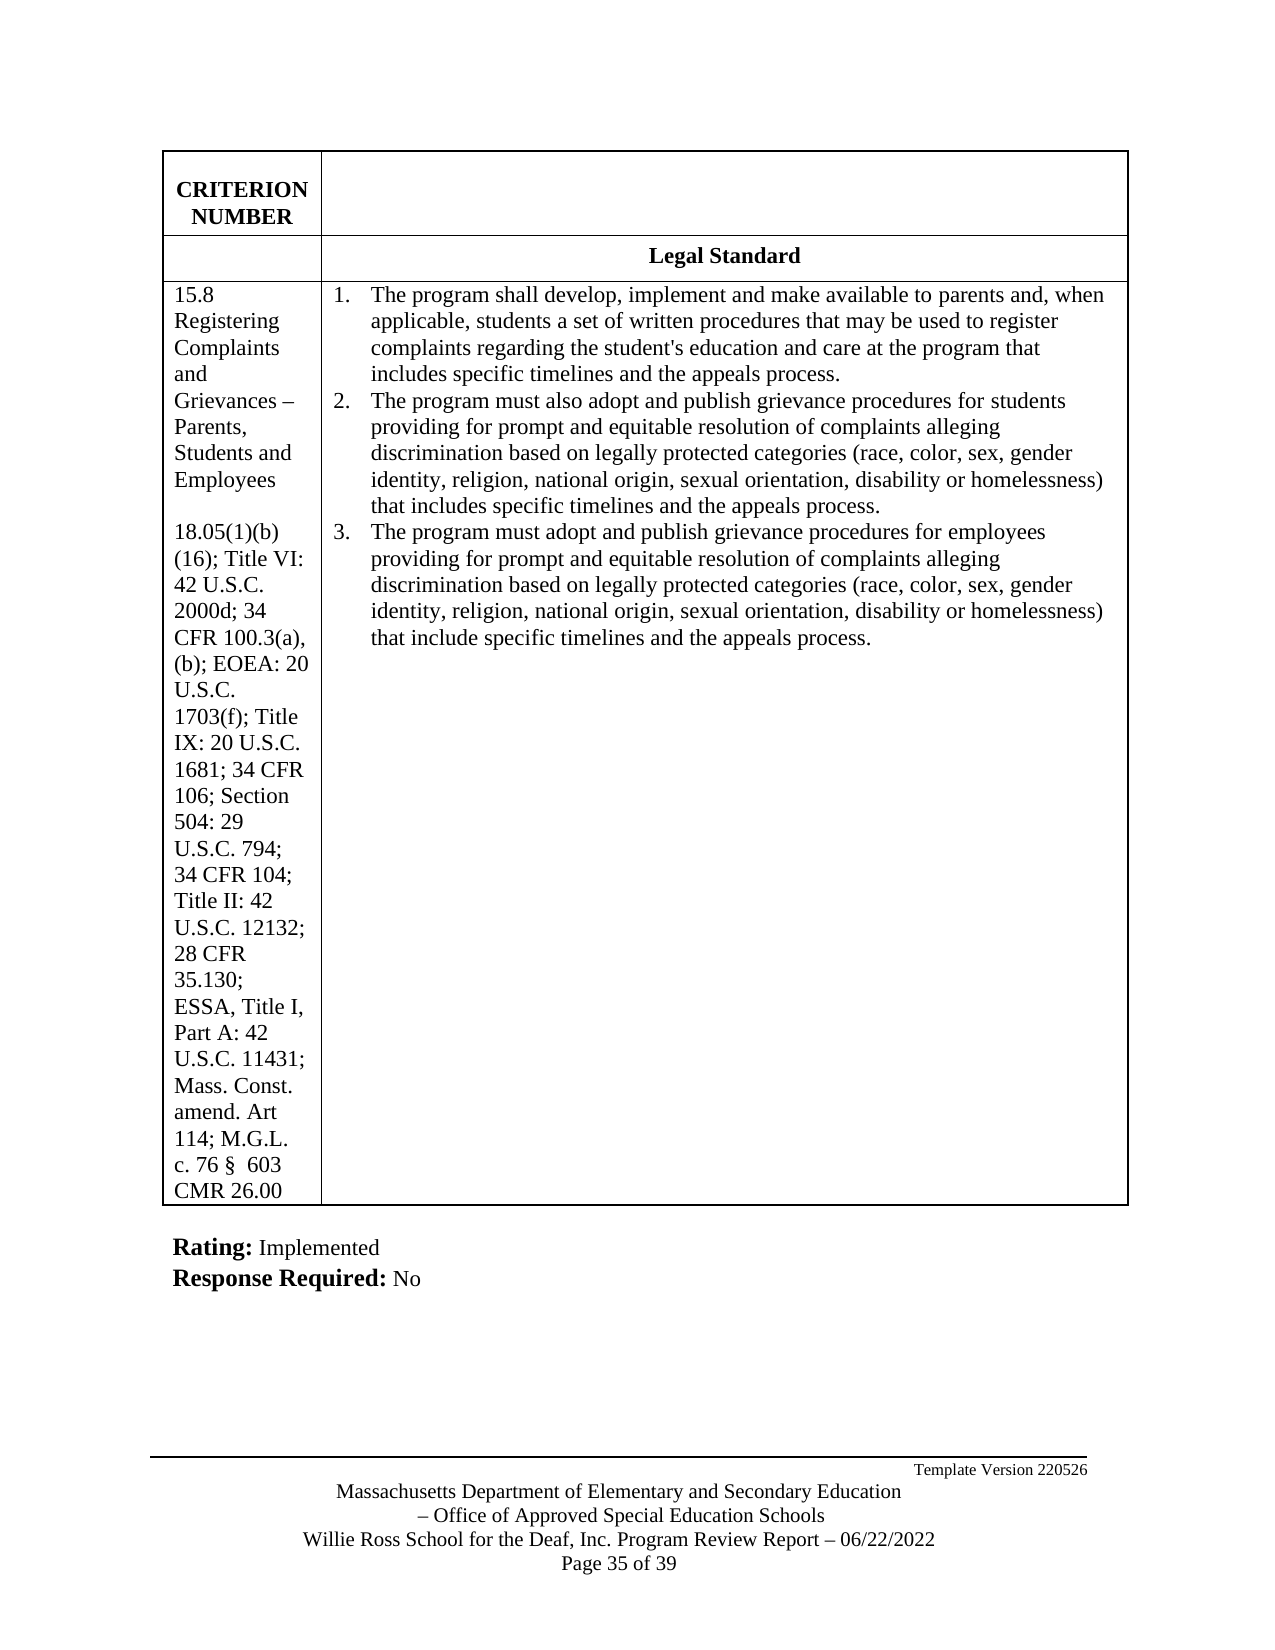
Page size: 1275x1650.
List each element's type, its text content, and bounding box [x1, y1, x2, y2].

table_cell [164, 236, 321, 281]
table_cell Response Required: No [161, 1264, 1127, 1295]
table_header Rating: Implemented [161, 1232, 1127, 1263]
table_cell The program shall develop, implement and make available to parents and, when applicable, students a set of written procedures that may be used to register complaints regarding the student's education and care at the program that includes specific timelines and the appeals process. The program must also adopt and publish grievance procedures for students providing for prompt and equitable resolution of complaints alleging discrimination based on legally protected categories (race, color, sex, gender identity, religion, national origin, sexual orientation, disability or homelessness) that includes specific timelines and the appeals process. The program must adopt and publish grievance procedures for employees providing for prompt and equitable resolution of complaints alleging discrimination based on legally protected categories (race, color, sex, gender identity, religion, national origin, sexual orientation, disability or homelessness) that include specific timelines and the appeals process. [322, 282, 1127, 1204]
table_cell 15.8 Registering Complaints and Grievances –Parents, Students and Employees 18.05(1)(b) (16); Title VI: 42 U.S.C. 2000d; 34 CFR 100.3(a),(b); EOEA: 20 U.S.C. 1703(f); Title IX: 20 U.S.C. 1681; 34 CFR 106; Section 504: 29 U.S.C. 794; 34 CFR 104; Title II: 42 U.S.C. 12132; 28 CFR 35.130; ESSA, Title I, Part A: 42 U.S.C. 11431; Mass. Const. amend. Art 114; M.G.L. c. 76 § 603 CMR 26.00 [164, 282, 321, 1204]
table_header [322, 152, 1127, 235]
table_header CRITERION NUMBER [164, 152, 321, 235]
table_cell Legal Standard [322, 236, 1127, 281]
